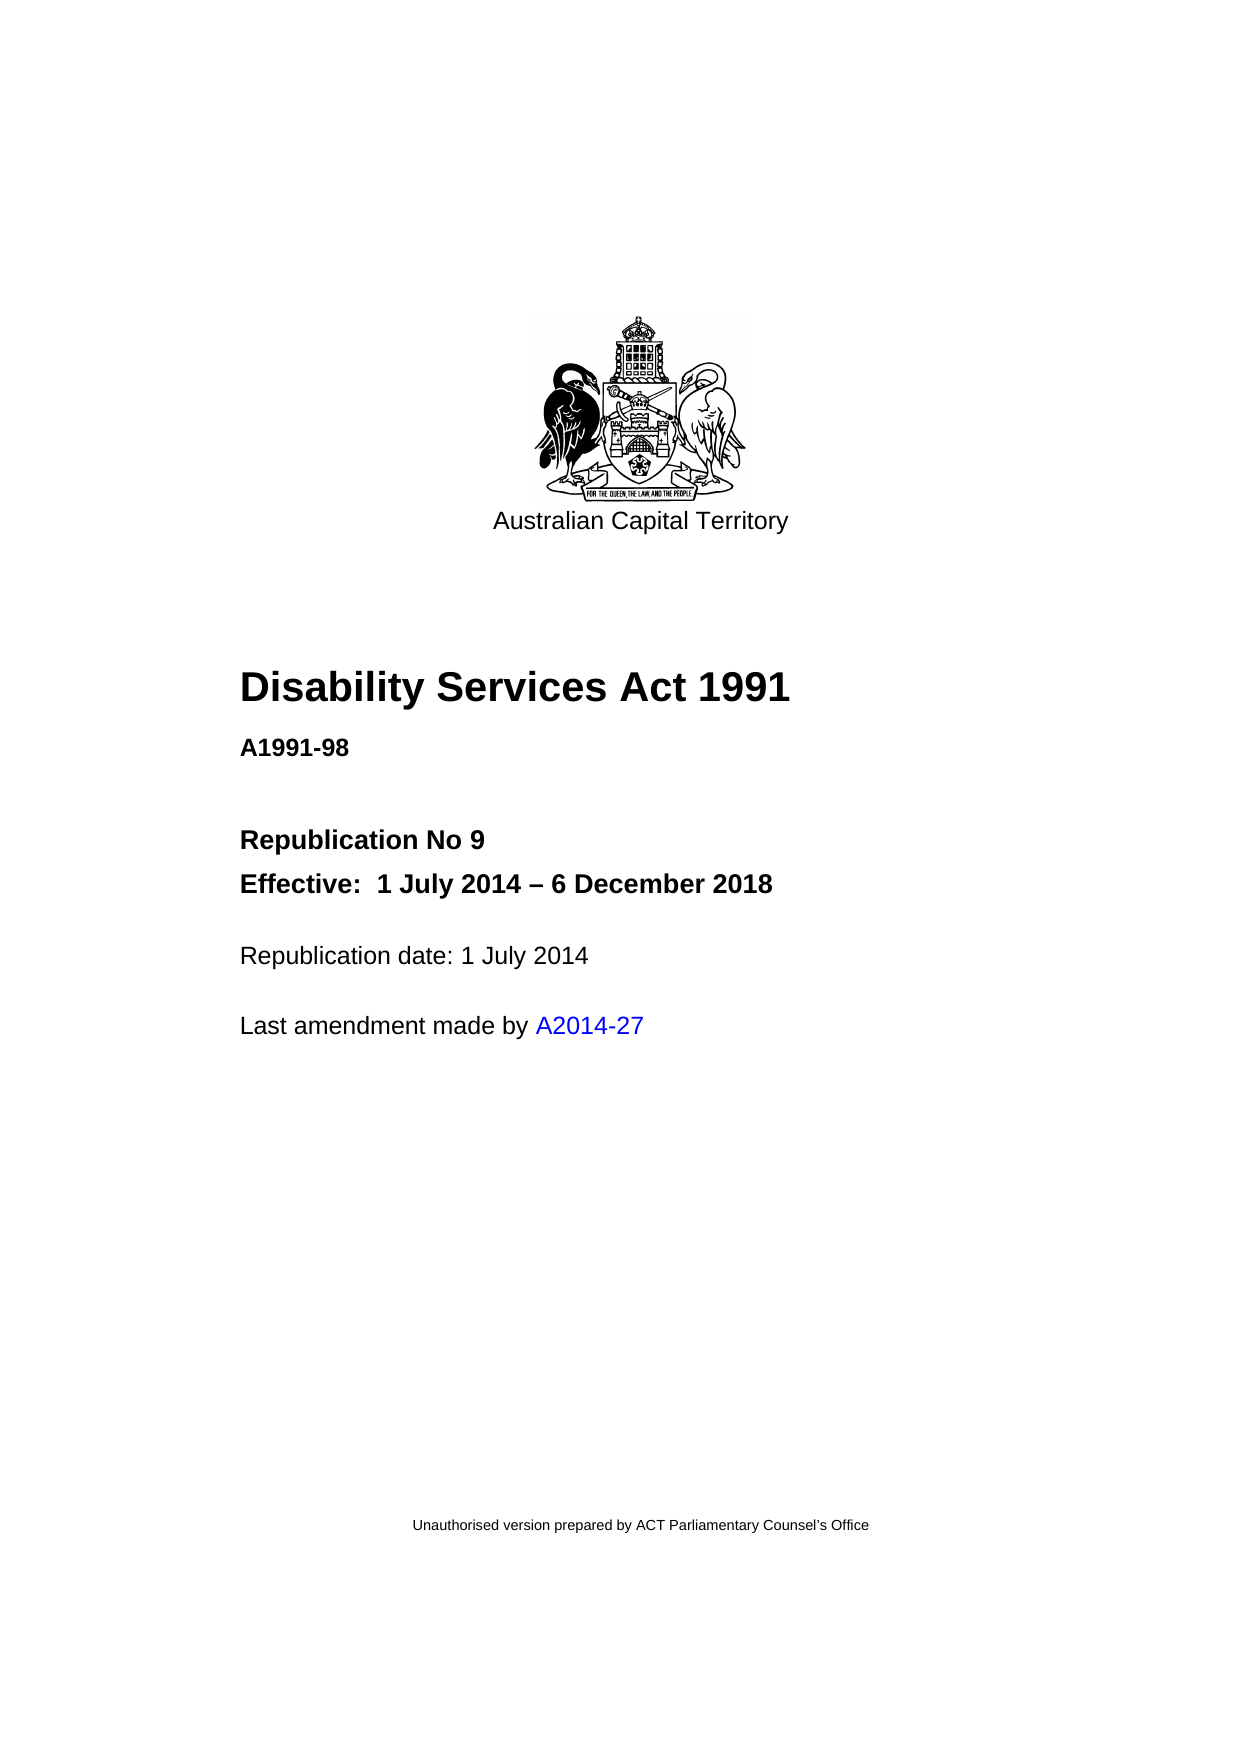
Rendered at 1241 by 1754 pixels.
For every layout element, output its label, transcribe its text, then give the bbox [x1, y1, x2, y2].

text Australian Capital Territory [239, 506, 1042, 535]
text A1991-98 [239, 733, 1042, 762]
text Disability Services Act 1991 [239, 662, 1042, 710]
text Effective: 1 July 2014 – 6 December 2018 [239, 868, 1042, 899]
text Republication No 9 [239, 824, 1042, 855]
text Republication date: 1 July 2014 [239, 941, 1042, 969]
picture [531, 312, 751, 507]
text Last amendment made by A2014-27 [239, 1011, 1042, 1040]
